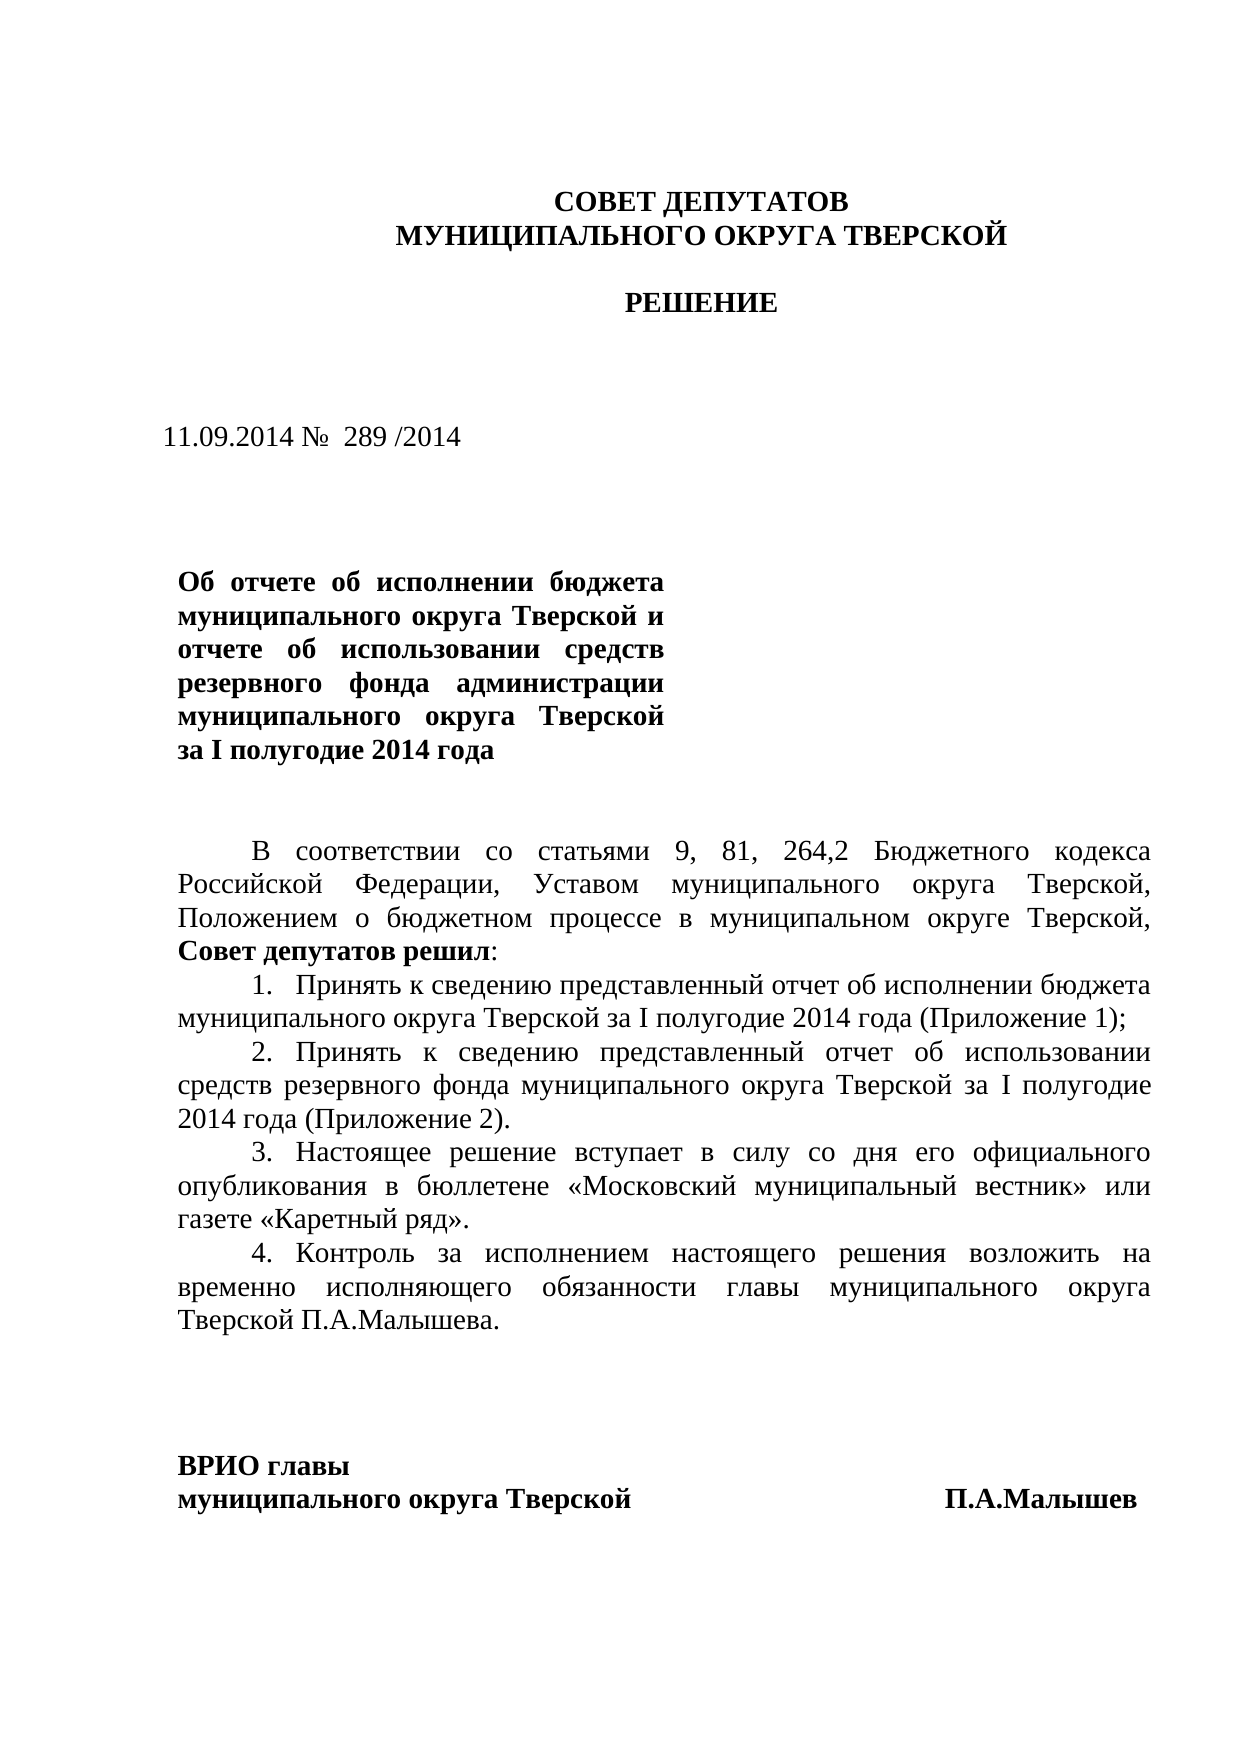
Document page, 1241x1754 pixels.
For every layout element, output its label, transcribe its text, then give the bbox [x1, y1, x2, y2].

text МУНИЦИПАЛЬНОГО ОКРУГА ТВЕРСКОЙ [177, 218, 1152, 251]
text РЕШЕНИЕ [177, 285, 1152, 318]
list Настоящее решение вступает в силу со дня его официального опубликования в бюллетене «Московский муниципальный вестник» или газете «Каретный ряд». [177, 1134, 1152, 1235]
text СОВЕТ ДЕПУТАТОВ [177, 184, 1152, 218]
text муниципального округа Тверской П.А.Малышев [177, 1481, 1152, 1515]
text Об отчете об исполнении бюджета муниципального округа Тверской и отчете об использовании средств резервного фонда администрации муниципального округа Тверской за I полугодие 2014 года [177, 564, 664, 766]
text 11.09.2014 № 289 /2014 [88, 419, 1152, 452]
text В соответствии со статьями 9, 81, 264,2 Бюджетного кодекса Российской Федерации, Уставом муниципального округа Тверской, Положением о бюджетном процессе в муниципальном округе Тверской, Совет депутатов решил: [177, 833, 1152, 967]
text ВРИО главы [177, 1448, 1152, 1481]
list Принять к сведению представленный отчет об использовании средств резервного фонда муниципального округа Тверской за I полугодие 2014 года (Приложение 2). [177, 1034, 1152, 1134]
list Принять к сведению представленный отчет об исполнении бюджета муниципального округа Тверской за I полугодие 2014 года (Приложение 1); [177, 967, 1152, 1034]
list Контроль за исполнением настоящего решения возложить на временно исполняющего обязанности главы муниципального округа Тверской П.А.Малышева. [177, 1235, 1152, 1336]
